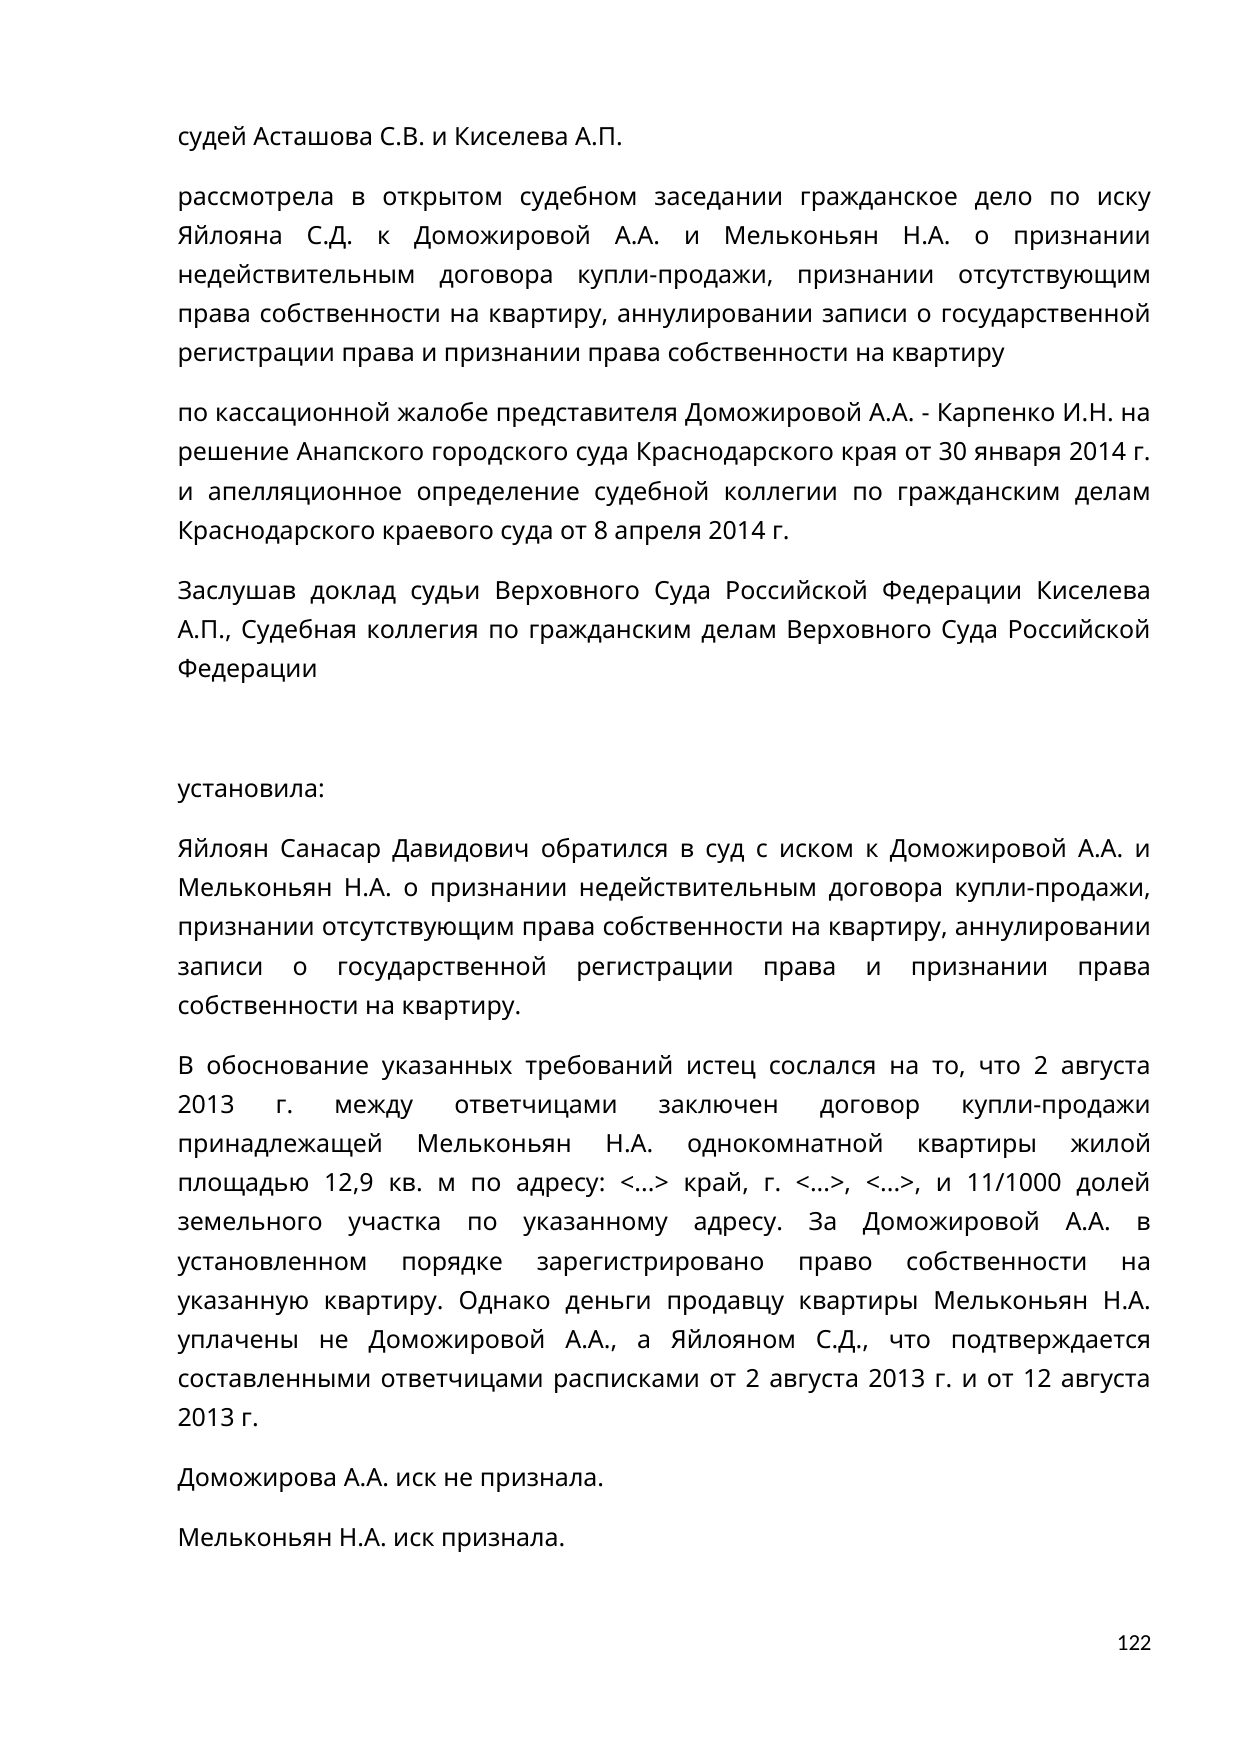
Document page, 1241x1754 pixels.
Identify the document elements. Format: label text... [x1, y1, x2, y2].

text по кассационной жалобе представителя Доможировой А.А. - Карпенко И.Н. на решение Анапского городского суда Краснодарского края от 30 января . и апелляционное определение судебной коллегии по гражданским делам Краснодарского краевого суда от 8 апреля . [177, 395, 1152, 546]
text Заслушав доклад судьи Верховного Суда Российской Федерации Киселева А.П., Судебная коллегия по гражданским делам Верховного Суда Российской Федерации [177, 572, 1152, 685]
text рассмотрела в открытом судебном заседании гражданское дело по иску Яйлояна С.Д. к Доможировой А.А. и Мельконьян Н.А. о признании недействительным договора купли-продажи, признании отсутствующим права собственности на квартиру, аннулировании записи о государственной регистрации права и признании права собственности на квартиру [177, 178, 1152, 369]
text Доможирова А.А. иск не признала. [177, 1460, 1152, 1494]
text установила: [177, 771, 1152, 805]
text судей Асташова С.В. и Киселева А.П. [177, 118, 1152, 152]
text В обоснование указанных требований истец сослался на то, что 2 августа . между ответчицами заключен договор купли-продажи принадлежащей Мельконьян Н.А. однокомнатной квартиры жилой площадью по адресу: <...> край, г. <...>, <...>, и 11/1000 долей земельного участка по указанному адресу. За Доможировой А.А. в установленном порядке зарегистрировано право собственности на указанную квартиру. Однако деньги продавцу квартиры Мельконьян Н.А. уплачены не Доможировой А.А., а Яйлояном С.Д., что подтверждается составленными ответчицами расписками от 2 августа . и от 12 августа . [177, 1047, 1152, 1434]
text Яйлоян Санасар Давидович обратился в суд с иском к Доможировой А.А. и Мельконьян Н.А. о признании недействительным договора купли-продажи, признании отсутствующим права собственности на квартиру, аннулировании записи о государственной регистрации права и признании права собственности на квартиру. [177, 831, 1152, 1021]
text Мельконьян Н.А. иск признала. [177, 1520, 1152, 1554]
